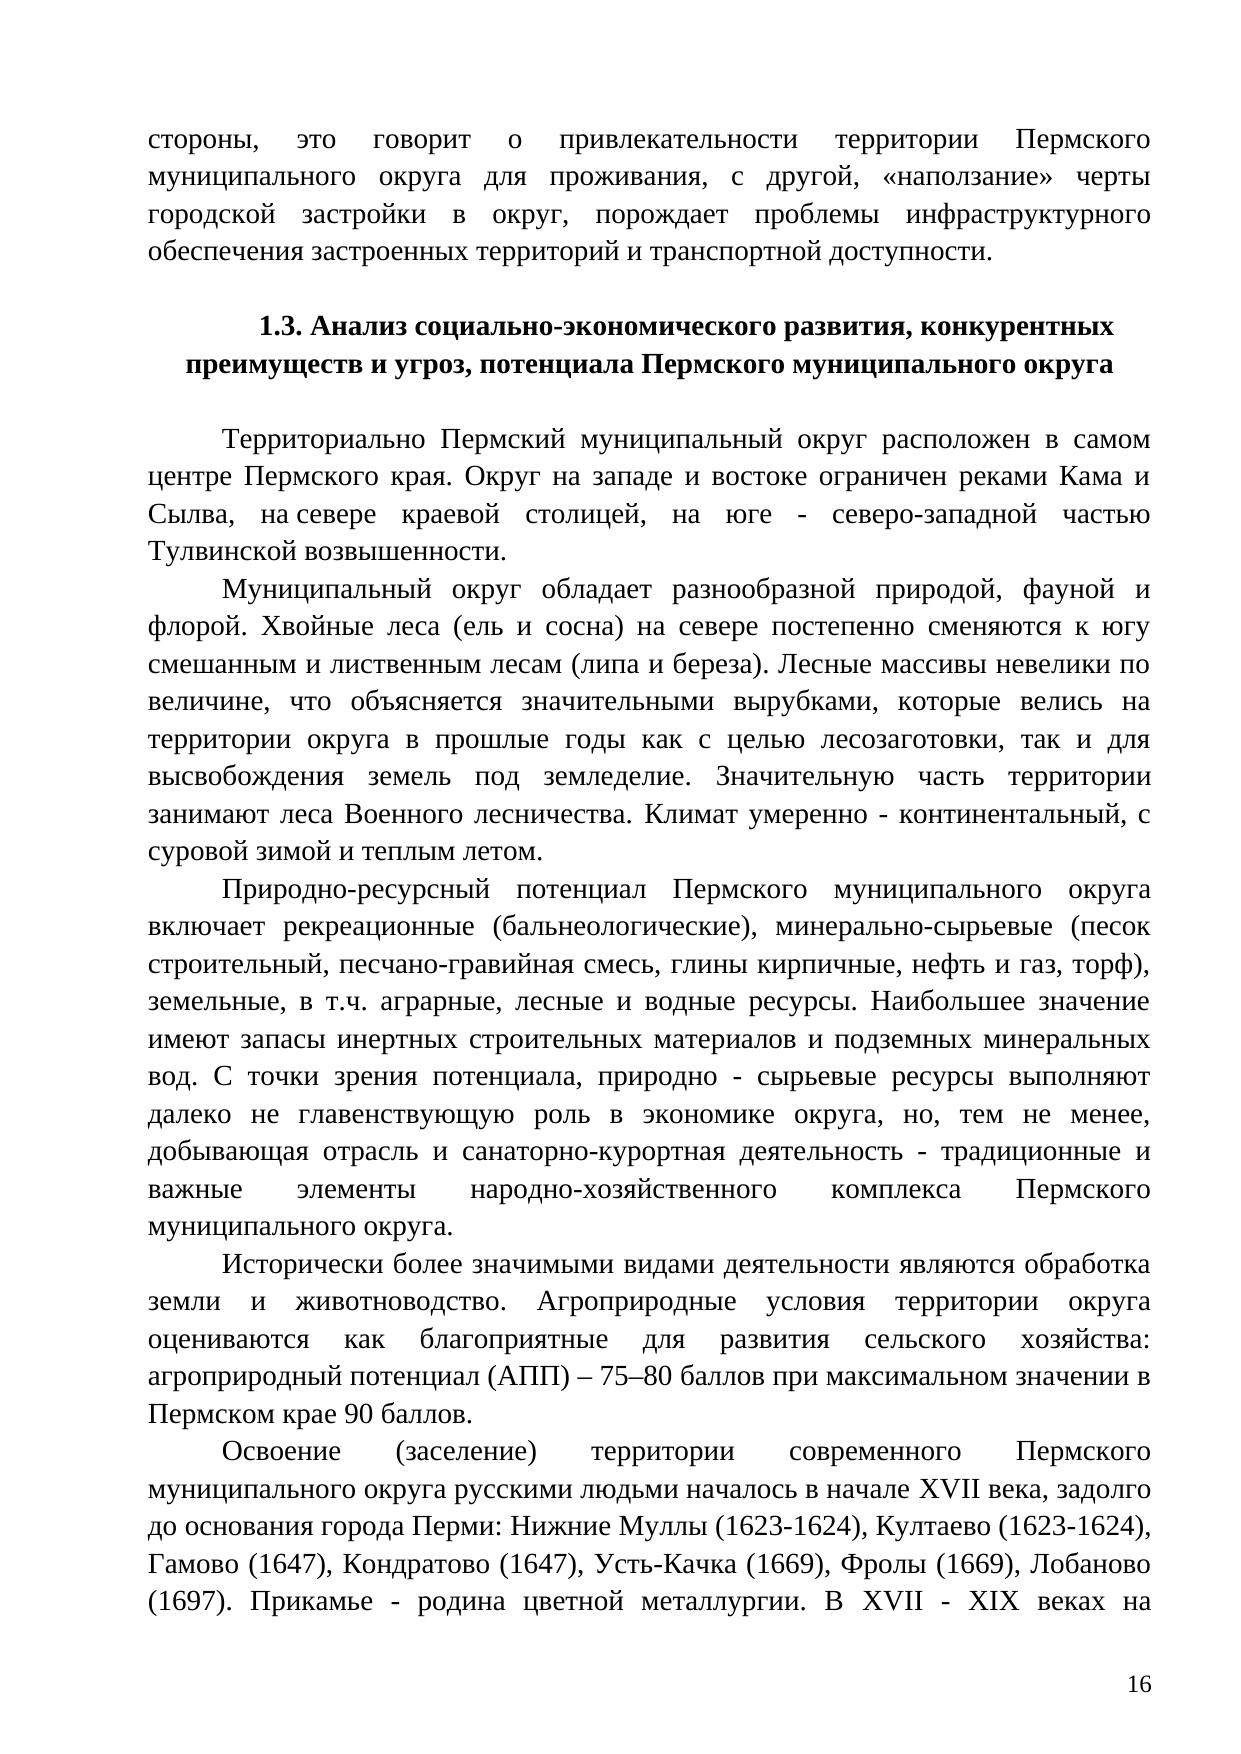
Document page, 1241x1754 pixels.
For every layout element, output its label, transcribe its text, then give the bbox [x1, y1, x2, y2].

text Исторически более значимыми видами деятельности являются обработка земли и животноводство. Агроприродные условия территории округа оцениваются как благоприятные для развития сельского хозяйства: агроприродный потенциал (АПП) – 75–80 баллов при максимальном значении в Пермском крае 90 баллов. [148, 1243, 1152, 1431]
text 1.3. Анализ социально-экономического развития, конкурентных преимуществ и угроз, потенциала Пермского муниципального округа [148, 306, 1152, 381]
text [148, 118, 1152, 268]
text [148, 1431, 1152, 1618]
text Природно-ресурсный потенциал Пермского муниципального округа включает рекреационные (бальнеологические), минерально-сырьевые (песок строительный, песчано-гравийная смесь, глины кирпичные, нефть и газ, торф), земельные, в т.ч. аграрные, лесные и водные ресурсы. Наибольшее значение имеют запасы инертных строительных материалов и подземных минеральных вод. С точки зрения потенциала, природно - сырьевые ресурсы выполняют далеко не главенствующую роль в экономике округа, но, тем не менее, добывающая отрасль и санаторно-курортная деятельность - традиционные и важные элементы народно-хозяйственного комплекса Пермского муниципального округа. [148, 868, 1152, 1243]
text Муниципальный округ обладает разнообразной природой, фауной и флорой. Хвойные леса (ель и сосна) на севере постепенно сменяются к югу смешанным и лиственным лесам (липа и береза). Лесные массивы невелики по величине, что объясняется значительными вырубками, которые велись на территории округа в прошлые годы как с целью лесозаготовки, так и для высвобождения земель под земледелие. Значительную часть территории занимают леса Военного лесничества. Климат умеренно - континентальный, с суровой зимой и теплым летом. [148, 568, 1152, 868]
text Территориально Пермский муниципальный округ расположен в самом центре Пермского края. Округ на западе и востоке ограничен реками Кама и Сылва, на севере краевой столицей, на юге - северо-западной частью Тулвинской возвышенности. [148, 418, 1152, 568]
